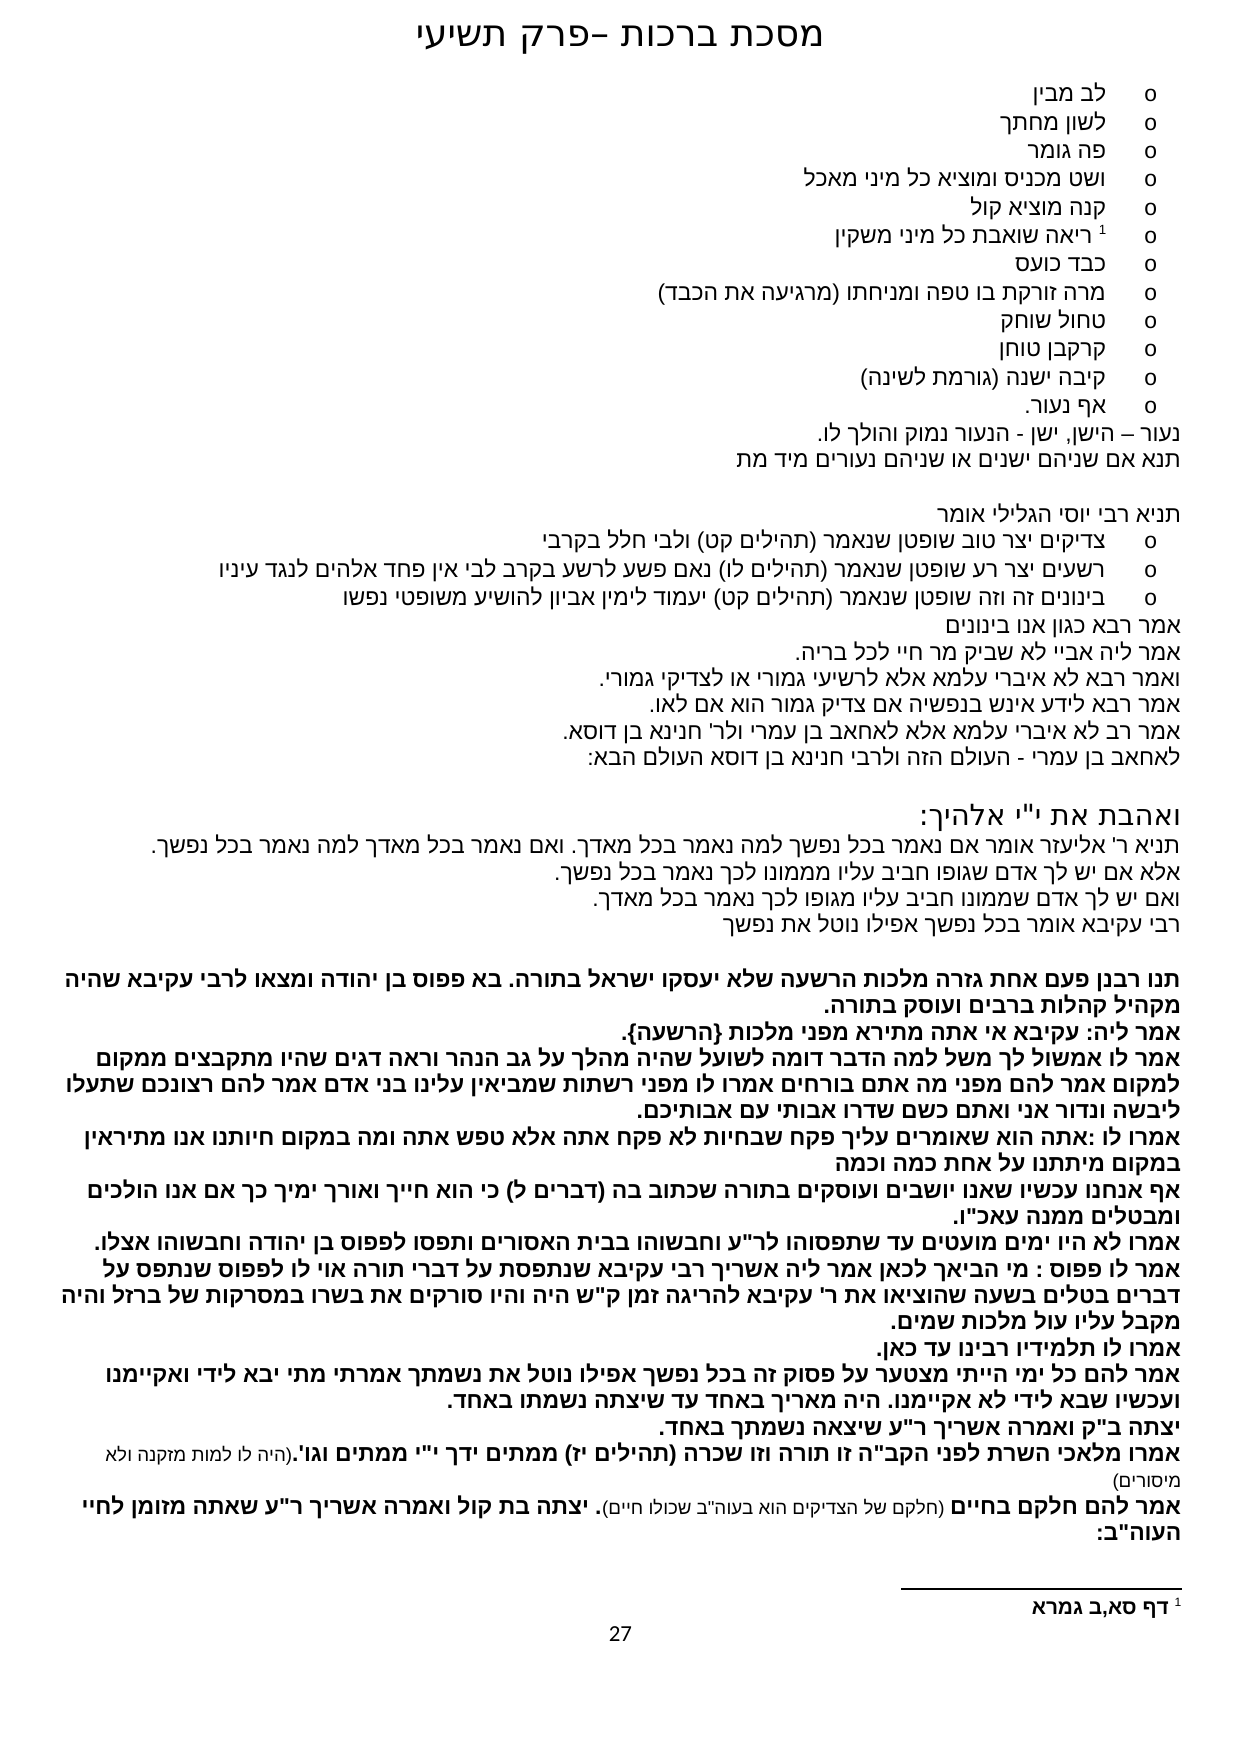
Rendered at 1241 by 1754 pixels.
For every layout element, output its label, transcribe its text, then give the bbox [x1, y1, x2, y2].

text ואם יש לך אדם שממונו חביב עליו מגופו לכך נאמר בכל מאדך. [59, 885, 1181, 911]
text אף אנחנו עכשיו שאנו יושבים ועוסקים בתורה שכתוב בה (דברים ל) כי הוא חייך ואורך ימיך כך אם אנו הולכים ומבטלים ממנה עאכ"ו. [59, 1177, 1181, 1229]
text אמרו מלאכי השרת לפני הקב"ה זו תורה וזו שכרה (תהילים יז) ממתים ידך י"י ממתים וגו'.(היה לו למות מזקנה ולא מיסורים) [59, 1440, 1181, 1493]
text רבי עקיבא אומר בכל נפשך אפילו נוטל את נפשך [59, 911, 1181, 938]
text תניא רבי יוסי הגלילי אומר [59, 501, 1181, 527]
text ואמר רבא לא איברי עלמא אלא לרשיעי גמורי או לצדיקי גמורי. [59, 665, 1181, 691]
text נעור – הישן, ישן - הנעור נמוק והולך לו. [59, 420, 1181, 446]
text תנו רבנן פעם אחת גזרה מלכות הרשעה שלא יעסקו ישראל בתורה. בא פפוס בן יהודה ומצאו לרבי עקיבא שהיה מקהיל קהלות ברבים ועוסק בתורה. [59, 966, 1181, 1018]
text אמר לו פפוס : מי הביאך לכאן אמר ליה אשריך רבי עקיבא שנתפסת על דברי תורה אוי לו לפפוס שנתפס על דברים בטלים בשעה שהוציאו את ר' עקיבא להריגה זמן ק"ש היה והיו סורקים את בשרו במסרקות של ברזל והיה מקבל עליו עול מלכות שמים. [59, 1256, 1181, 1335]
list ושט מכניס ומוציא כל מיני מאכל [59, 165, 1144, 193]
list טחול שוחק [59, 307, 1144, 335]
text אמר ליה אביי לא שביק מר חיי לכל בריה. [59, 638, 1181, 665]
text ואהבת את י"י אלהיך: [59, 798, 1181, 832]
text תנא אם שניהם ישנים או שניהם נעורים מיד מת [59, 446, 1181, 473]
text אמר רב לא איברי עלמא אלא לאחאב בן עמרי ולר' חנינא בן דוסא. [59, 718, 1181, 744]
text אמר ליה: עקיבא אי אתה מתירא מפני מלכות {הרשעה}. [59, 1018, 1181, 1045]
list קיבה ישנה (גורמת לשינה) [59, 363, 1144, 392]
list קנה מוציא קול [59, 193, 1144, 222]
list כבד כועס [59, 250, 1144, 278]
list אף נעור. [59, 392, 1144, 420]
list קרקבן טוחן [59, 335, 1144, 363]
text תניא ר' אליעזר אומר אם נאמר בכל נפשך למה נאמר בכל מאדך. ואם נאמר בכל מאדך למה נאמר בכל נפשך. [59, 832, 1181, 859]
text אמר להם חלקם בחיים (חלקם של הצדיקים הוא בעוה"ב שכולו חיים). יצתה בת קול ואמרה אשריך ר"ע שאתה מזומן לחיי העוה"ב: [59, 1493, 1181, 1546]
list רשעים יצר רע שופטן שנאמר (תהילים לו) נאם פשע לרשע בקרב לבי אין פחד אלהים לנגד עיניו [59, 556, 1144, 584]
text אמרו לו תלמידיו רבינו עד כאן. [59, 1335, 1181, 1361]
text אמר רבא כגון אנו בינונים [59, 612, 1181, 638]
text יצתה ב"ק ואמרה אשריך ר"ע שיצאה נשמתך באחד. [59, 1414, 1181, 1440]
text אמר להם כל ימי הייתי מצטער על פסוק זה בכל נפשך אפילו נוטל את נשמתך אמרתי מתי יבא לידי ואקיימנו ועכשיו שבא לידי לא אקיימנו. היה מאריך באחד עד שיצתה נשמתו באחד. [59, 1361, 1181, 1414]
list צדיקים יצר טוב שופטן שנאמר (תהילים קט) ולבי חלל בקרבי [59, 527, 1144, 556]
text לאחאב בן עמרי - העולם הזה ולרבי חנינא בן דוסא העולם הבא: [59, 744, 1181, 770]
list ריאה שואבת כל מיני משקין [59, 222, 1144, 250]
text אמרו לא היו ימים מועטים עד שתפסוהו לר"ע וחבשוהו בבית האסורים ותפסו לפפוס בן יהודה וחבשוהו אצלו. [59, 1229, 1181, 1256]
text אמר לו אמשול לך משל למה הדבר דומה לשועל שהיה מהלך על גב הנהר וראה דגים שהיו מתקבצים ממקום למקום אמר להם מפני מה אתם בורחים אמרו לו מפני רשתות שמביאין עלינו בני אדם אמר להם רצונכם שתעלו ליבשה ונדור אני ואתם כשם שדרו אבותי עם אבותיכם. [59, 1045, 1181, 1124]
list בינונים זה וזה שופטן שנאמר (תהילים קט) יעמוד לימין אביון להושיע משופטי נפשו [59, 584, 1144, 612]
text אלא אם יש לך אדם שגופו חביב עליו מממונו לכך נאמר בכל נפשך. [59, 859, 1181, 885]
list לשון מחתך [59, 108, 1144, 137]
text אמרו לו :אתה הוא שאומרים עליך פקח שבחיות לא פקח אתה אלא טפש אתה ומה במקום חיותנו אנו מתיראין במקום מיתתנו על אחת כמה וכמה [59, 1124, 1181, 1177]
list מרה זורקת בו טפה ומניחתו (מרגיעה את הכבד) [59, 278, 1144, 307]
text אמר רבא לידע אינש בנפשיה אם צדיק גמור הוא אם לאו. [59, 691, 1181, 718]
list פה גומר [59, 137, 1144, 165]
list לב מבין [59, 80, 1144, 108]
